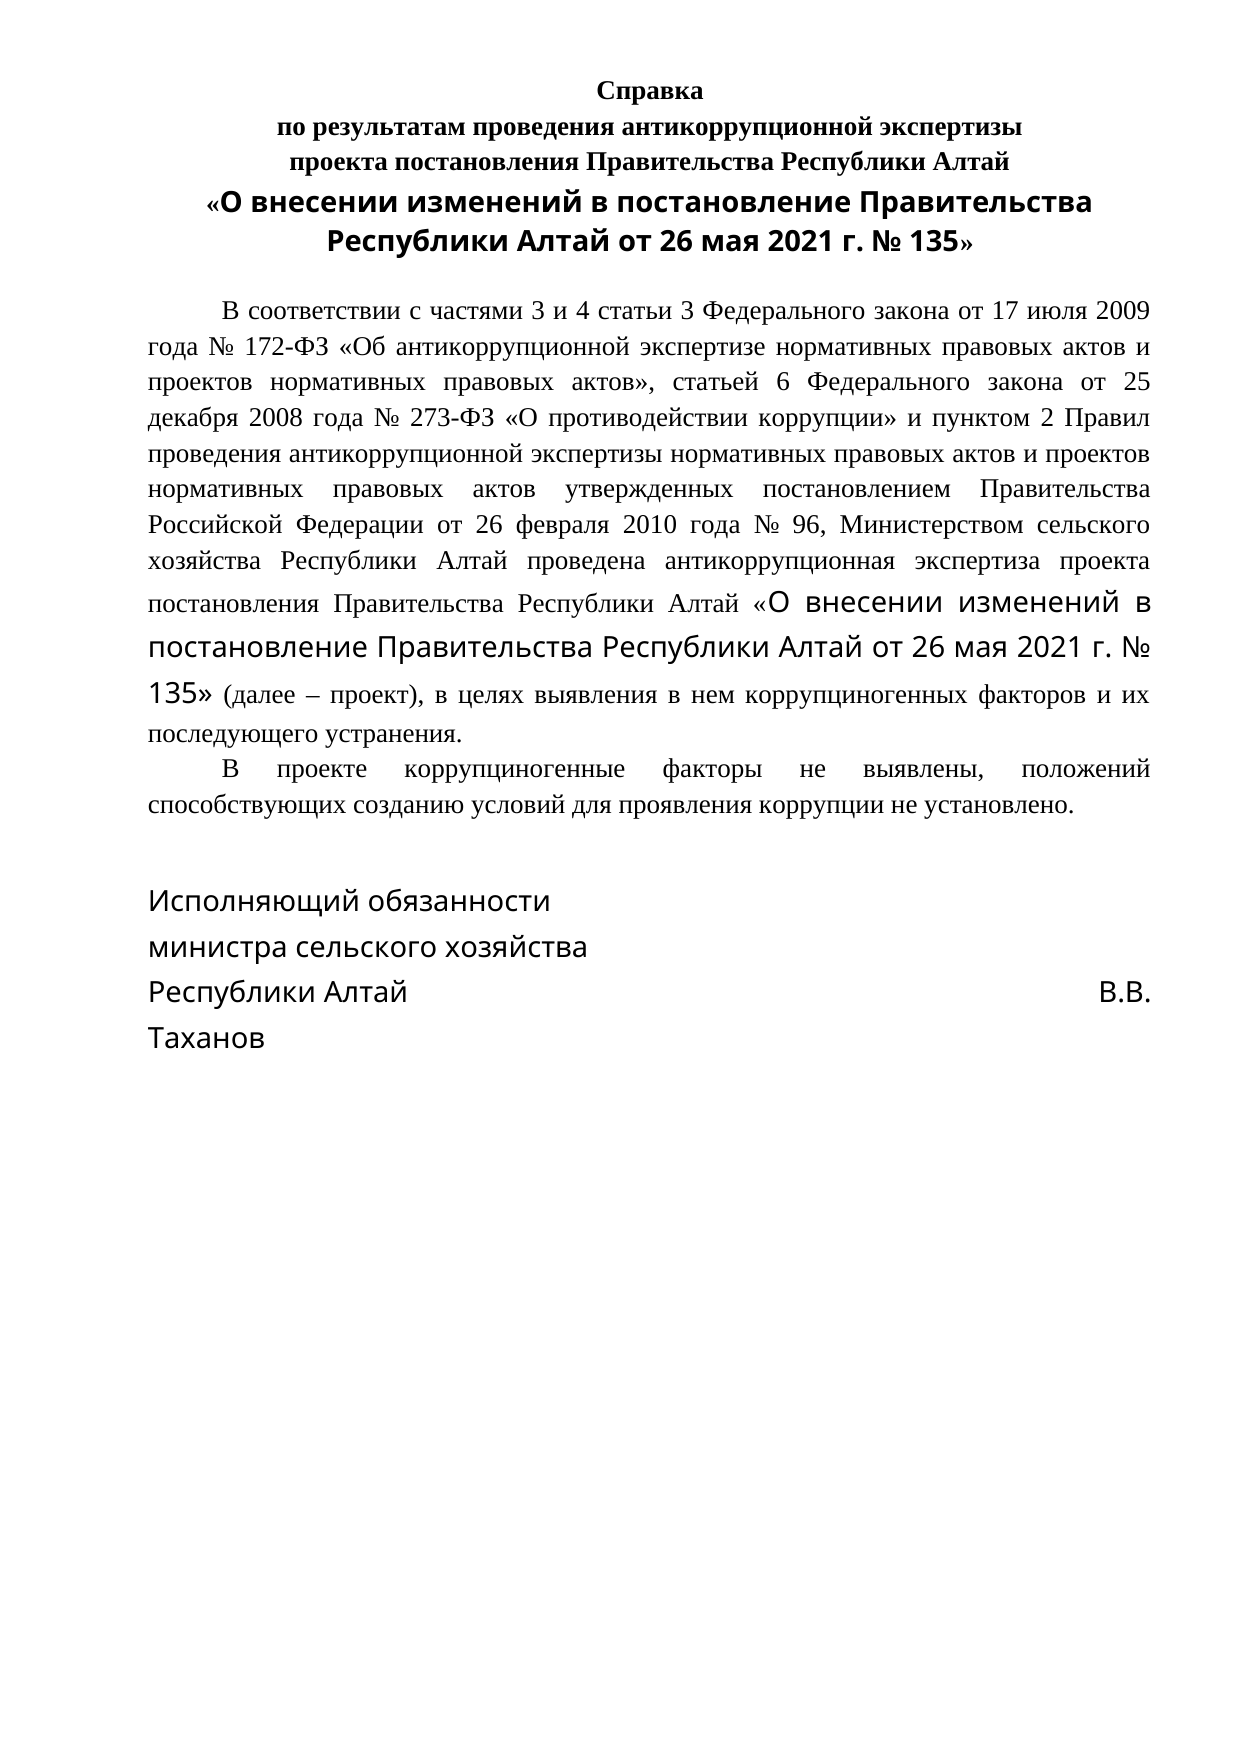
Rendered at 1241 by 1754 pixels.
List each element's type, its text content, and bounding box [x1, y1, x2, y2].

title «О внесении изменений в постановление Правительства Республики Алтай от 26 мая 2021 г. № 135» [148, 181, 1152, 260]
text В проекте коррупциногенные факторы не выявлены, положений способствующих созданию условий для проявления коррупции не установлено. [148, 752, 1152, 819]
text министра сельского хозяйства [148, 926, 1152, 966]
text В соответствии с частями 3 и 4 статьи 3 Федерального закона от 17 июля 2009 года № 172-ФЗ «Об антикоррупционной экспертизе нормативных правовых актов и проектов нормативных правовых актов», статьей 6 Федерального закона от 25 декабря 2008 года № 273-ФЗ «О противодействии коррупции» и пунктом 2 Правил проведения антикоррупционной экспертизы нормативных правовых актов и проектов нормативных правовых актов утвержденных постановлением Правительства Российской Федерации от 26 февраля 2010 года № 96, Министерством сельского хозяйства Республики Алтай проведена антикоррупционная экспертиза проекта постановления Правительства Республики Алтай «О внесении изменений в постановление Правительства Республики Алтай от 26 мая 2021 г. № 135» (далее – проект), в целях выявления в нем коррупциногенных факторов и их последующего устранения. [148, 294, 1152, 748]
text Республики Алтай В.В. Таханов [148, 972, 1152, 1057]
text Справка [148, 74, 1152, 105]
text по результатам проведения антикоррупционной экспертизы проекта постановления Правительства Республики Алтай [148, 109, 1152, 176]
text Исполняющий обязанности [148, 880, 1152, 920]
